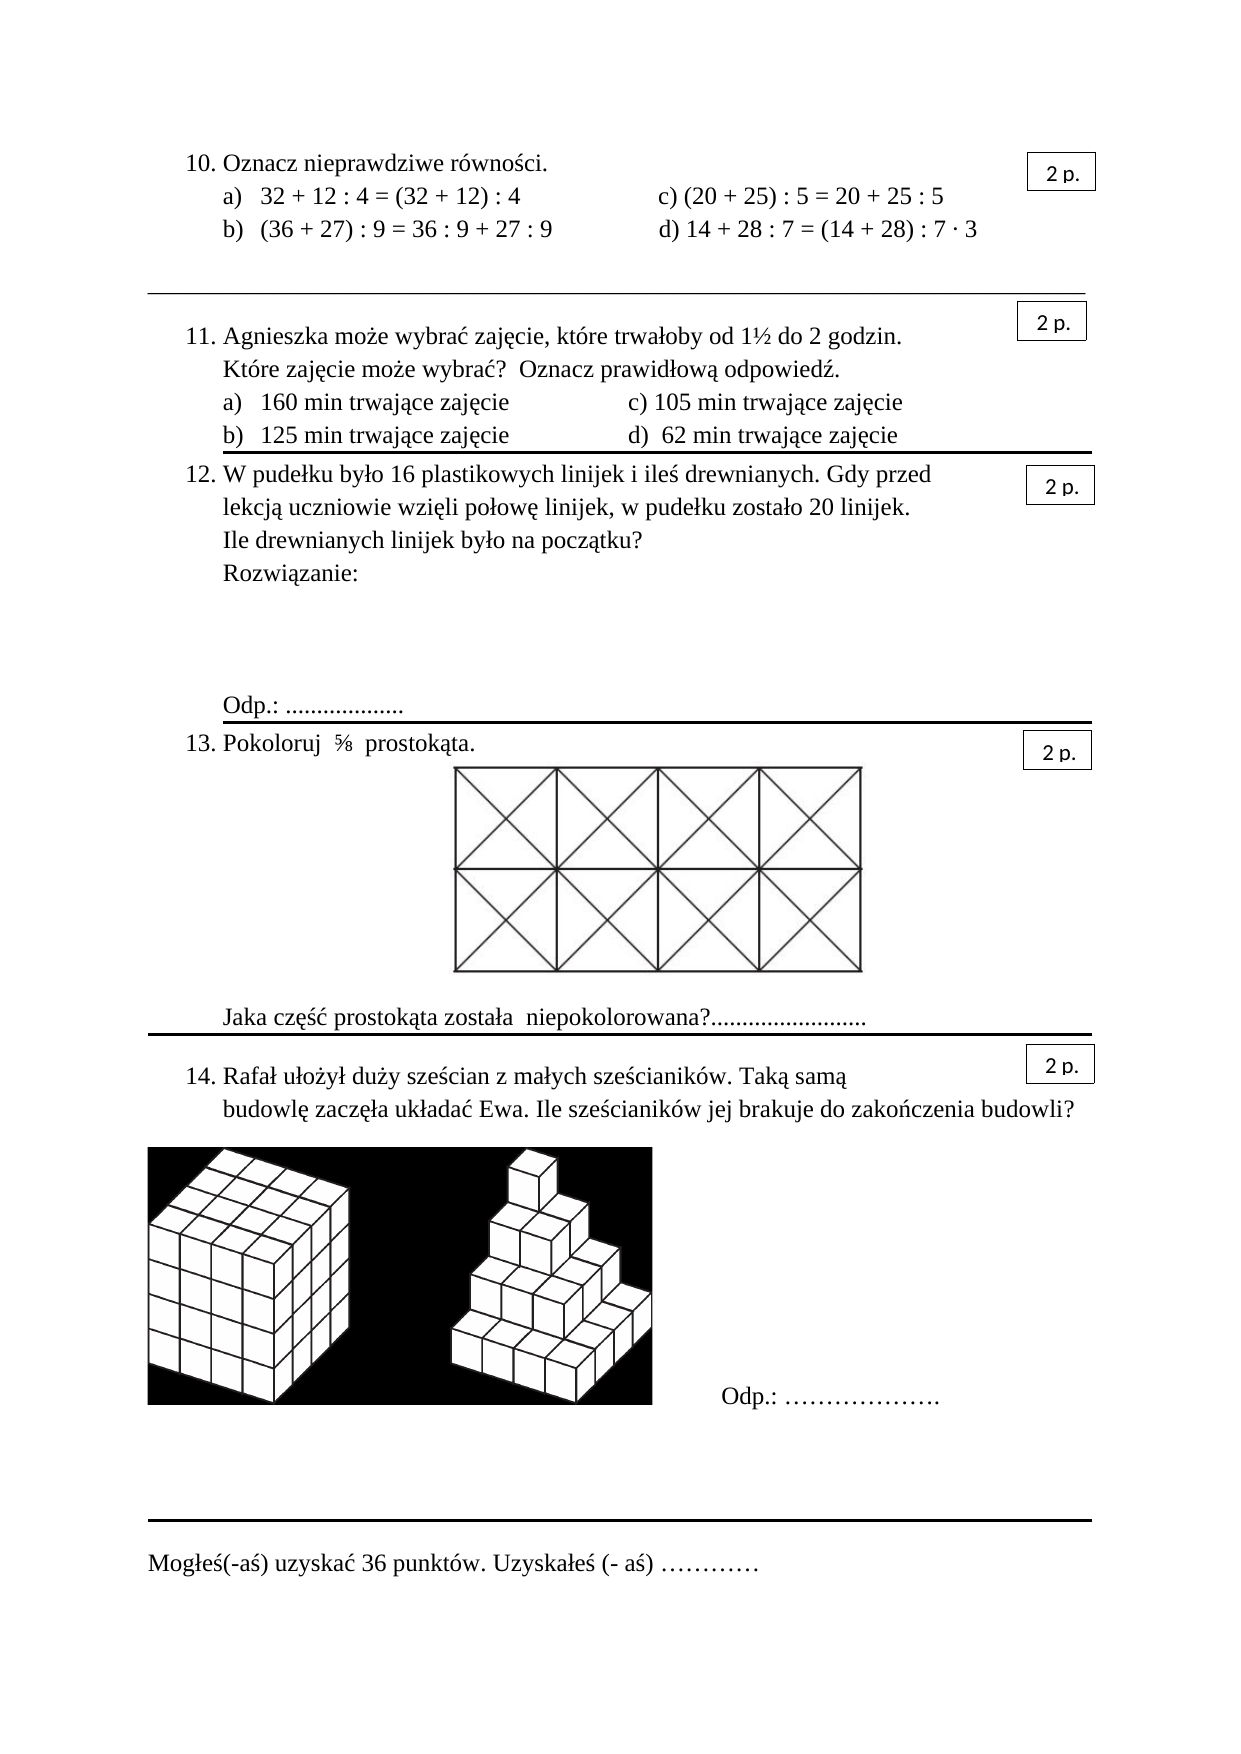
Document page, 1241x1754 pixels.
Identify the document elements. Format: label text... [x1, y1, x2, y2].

list lekcją uczniowie wzięli połowę linijek, w pudełku zostało 20 linijek. [223, 492, 1092, 521]
list Które zajęcie może wybrać? Oznacz prawidłową odpowiedź. [223, 354, 1092, 383]
list (36 + 27) : 9 = 36 : 9 + 27 : 9 d) 14 + 28 : 7 = (14 + 28) : 7 ∙ 3 [223, 214, 1092, 242]
text Jaka część prostokąta została niepokolorowana?......................... [148, 1002, 1092, 1033]
list Odp.: ................... [223, 690, 1092, 721]
list Pokoloruj ⅝ prostokąta. [185, 728, 1092, 757]
list 125 min trwające zajęcie d) 62 min trwające zajęcie [223, 421, 1092, 451]
list W pudełku było 16 plastikowych linijek i ileś drewnianych. Gdy przed [185, 459, 1092, 487]
list 32 + 12 : 4 = (32 + 12) : 4 c) (20 + 25) : 5 = 20 + 25 : 5 [223, 181, 1092, 209]
list Rafał ułożył duży sześcian z małych sześcianików. Taką samą [185, 1061, 1092, 1090]
picture [449, 761, 866, 977]
list Oznacz nieprawdziwe równości. [185, 148, 1092, 176]
list 160 min trwające zajęcie c) 105 min trwające zajęcie [223, 387, 1092, 416]
list Ile drewnianych linijek było na początku? [223, 525, 1092, 553]
text ___________________________________________________________________________ [148, 268, 1092, 296]
list Agnieszka może wybrać zajęcie, które trwałoby od 1½ do 2 godzin. [185, 321, 1092, 350]
text Mogłeś(-aś) uzyskać 36 punktów. Uzyskałeś (- aś) ………… [148, 1548, 1092, 1576]
list Rozwiązanie: [223, 558, 1092, 587]
list budowlę zaczęła układać Ewa. Ile sześcianików jej brakuje do zakończenia budowli? [223, 1094, 1092, 1123]
text Odp.: ………………. [148, 1148, 1092, 1409]
